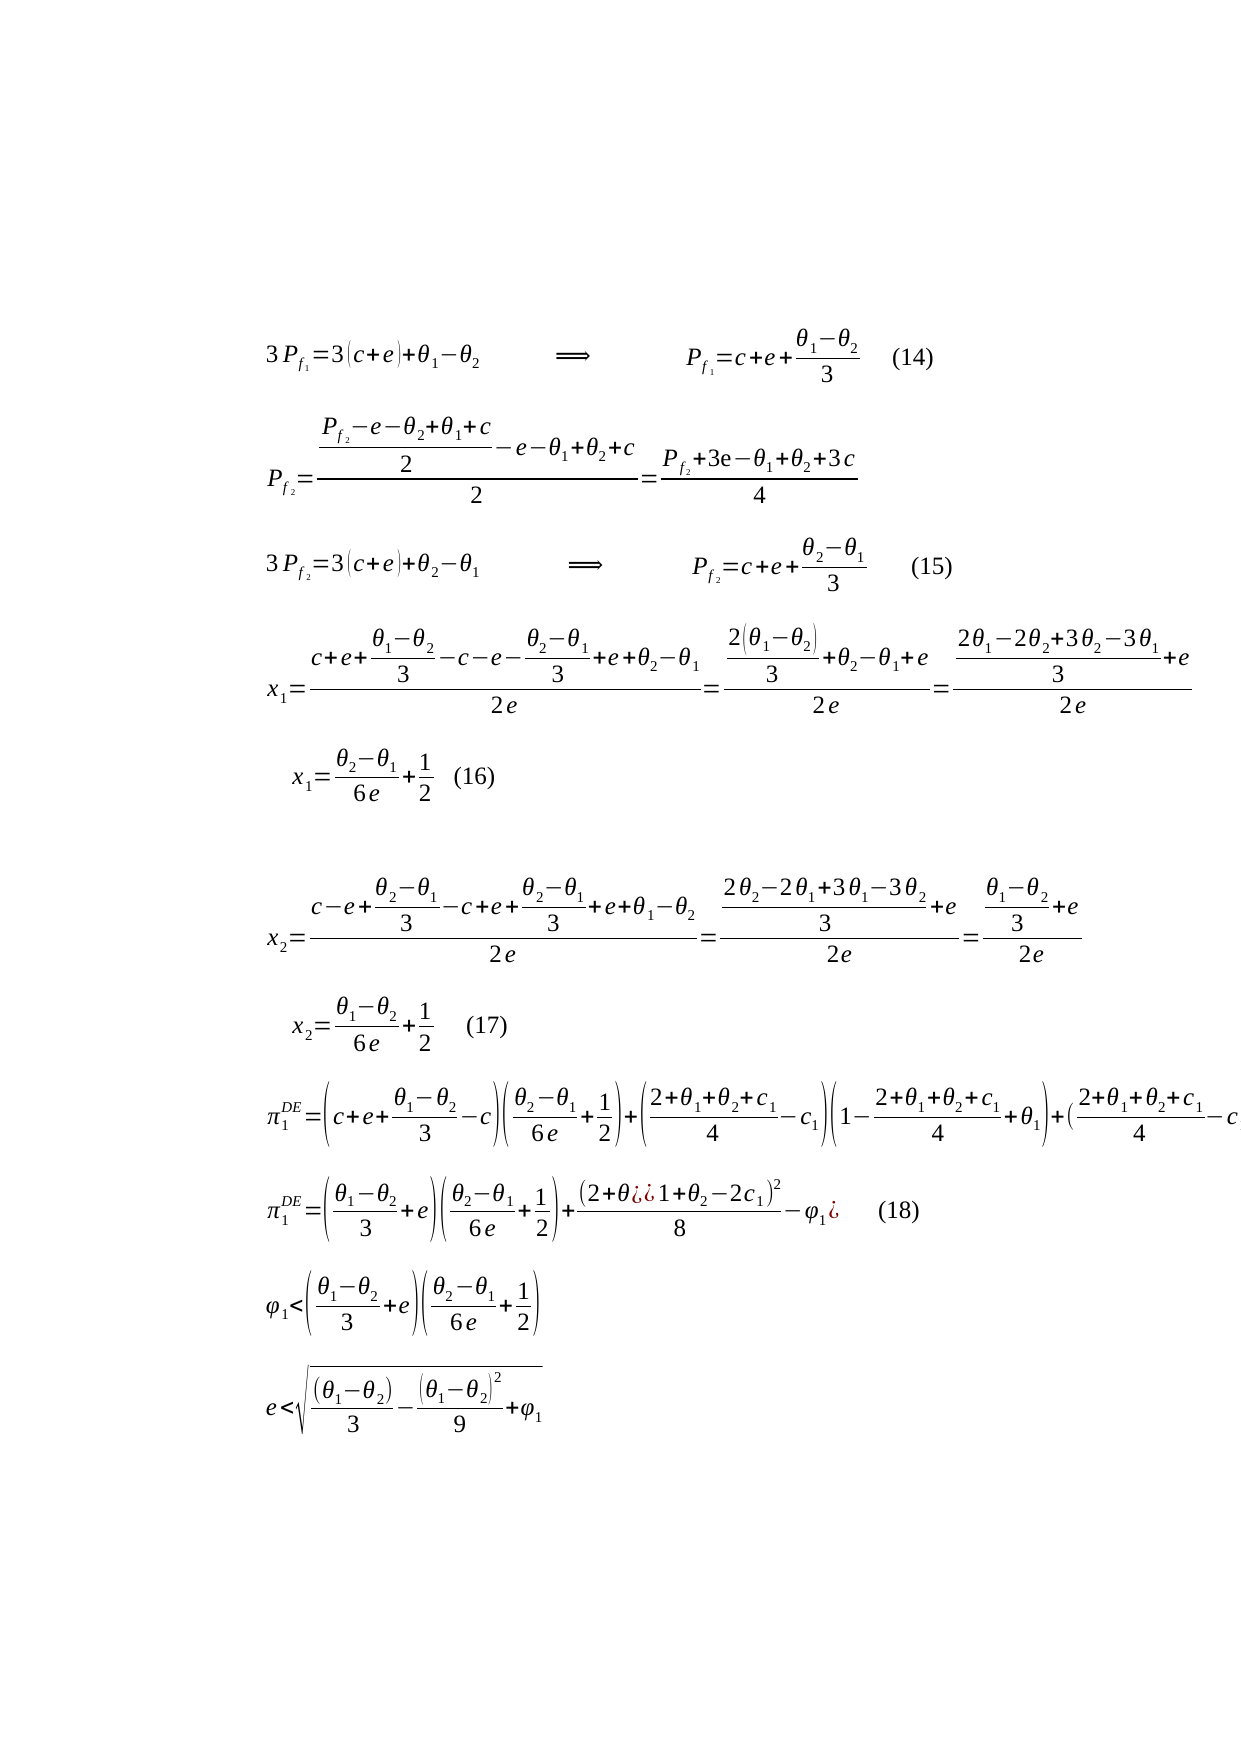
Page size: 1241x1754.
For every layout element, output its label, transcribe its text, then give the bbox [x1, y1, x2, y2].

text (16) [266, 744, 974, 807]
text (17) [266, 993, 974, 1056]
text (15) [266, 534, 974, 597]
text (18) [266, 1175, 974, 1245]
text (14) [266, 325, 974, 388]
